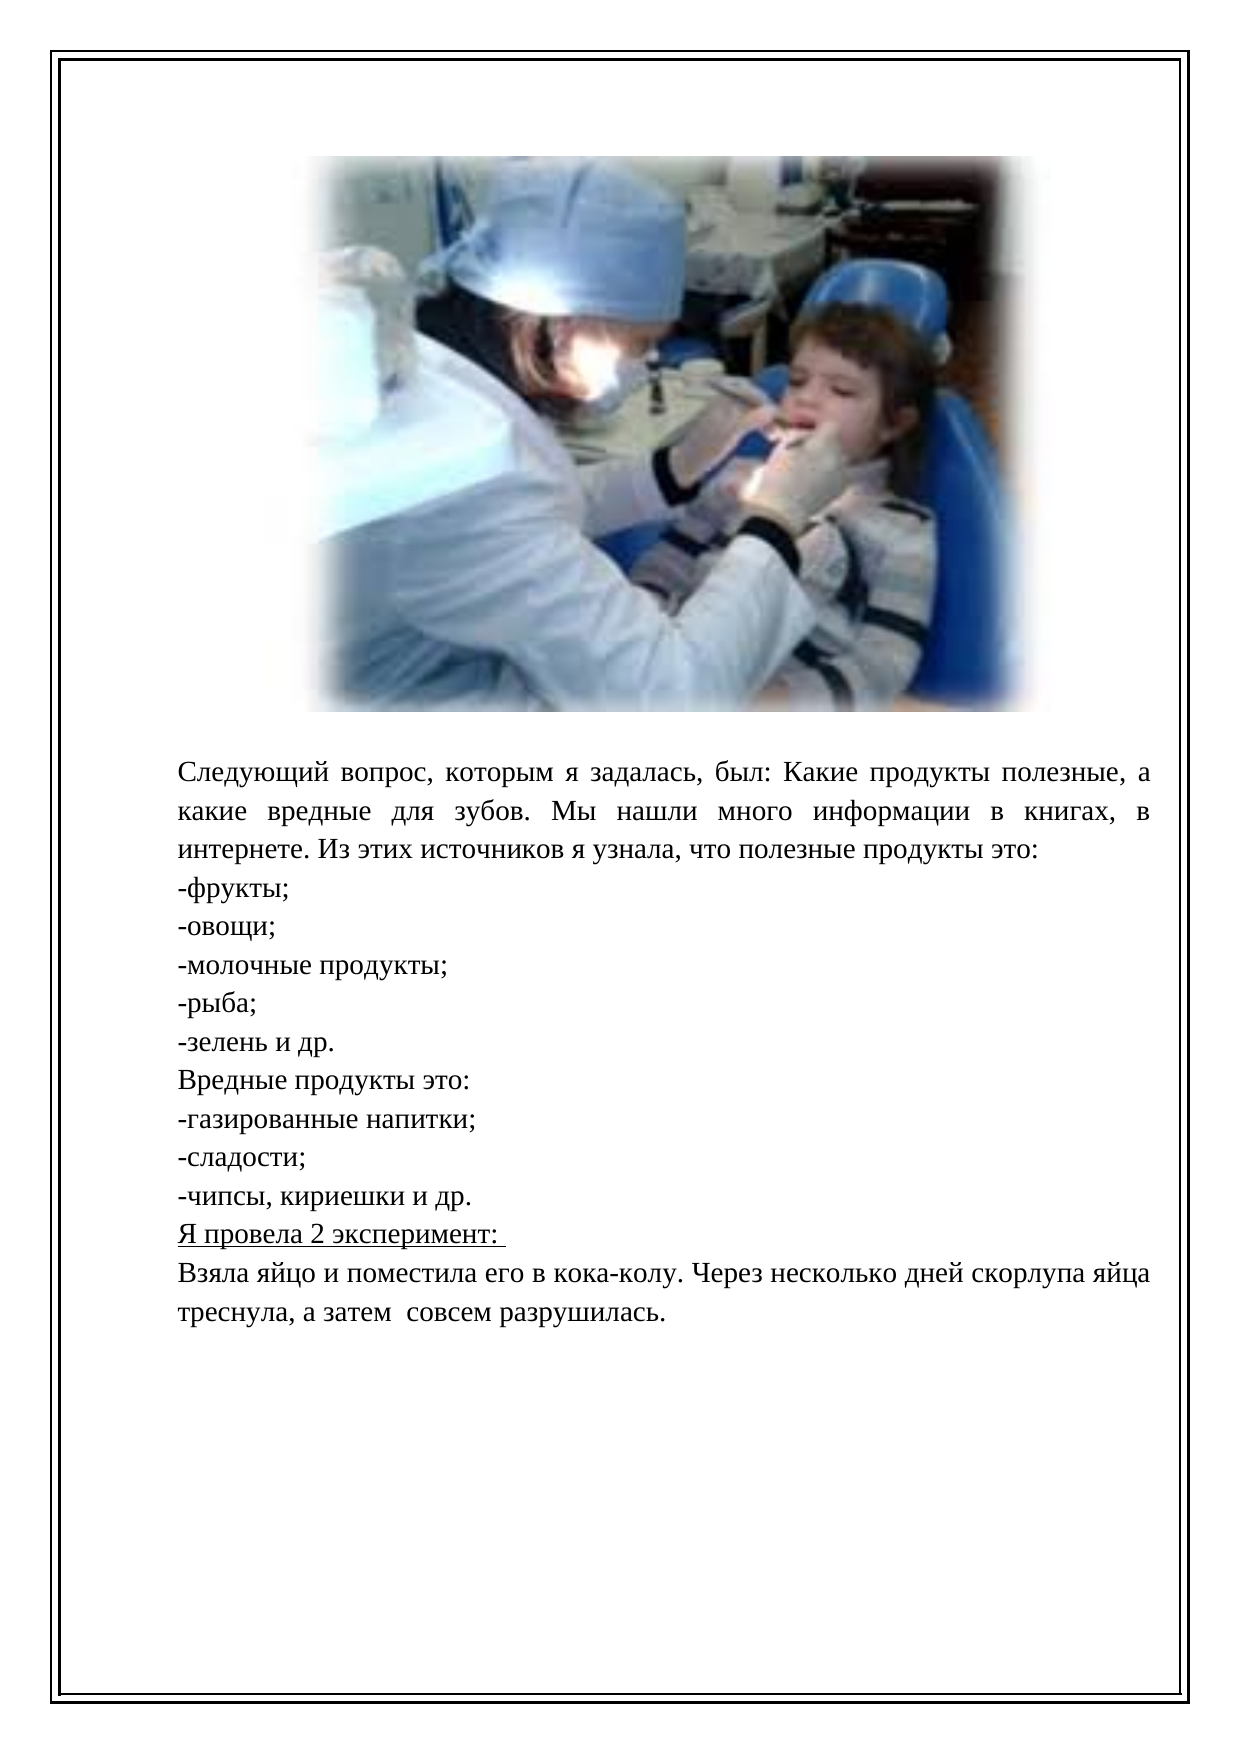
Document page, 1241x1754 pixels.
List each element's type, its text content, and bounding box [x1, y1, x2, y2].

text -газированные напитки; [177, 1101, 1152, 1134]
text -молочные продукты; [177, 947, 1152, 980]
text -фрукты; [177, 870, 1152, 903]
text -овощи; [177, 908, 1152, 942]
text -сладости; [177, 1139, 1152, 1173]
text -рыба; [177, 985, 1152, 1019]
picture [215, 156, 1113, 712]
text Я провела 2 эксперимент: [177, 1217, 1152, 1250]
text -чипсы, кириешки и др. [177, 1178, 1152, 1212]
text -зелень и др. [177, 1024, 1152, 1057]
text Вредные продукты это: [177, 1062, 1152, 1096]
text Взяла яйцо и поместила его в кока-колу. Через несколько дней скорлупа яйца треснула, а затем совсем разрушилась. [177, 1255, 1152, 1327]
text Следующий вопрос, которым я задалась, был: Какие продукты полезные, а какие вредные для зубов. Мы нашли много информации в книгах, в интернете. Из этих источников я узнала, что полезные продукты это: [177, 754, 1152, 865]
